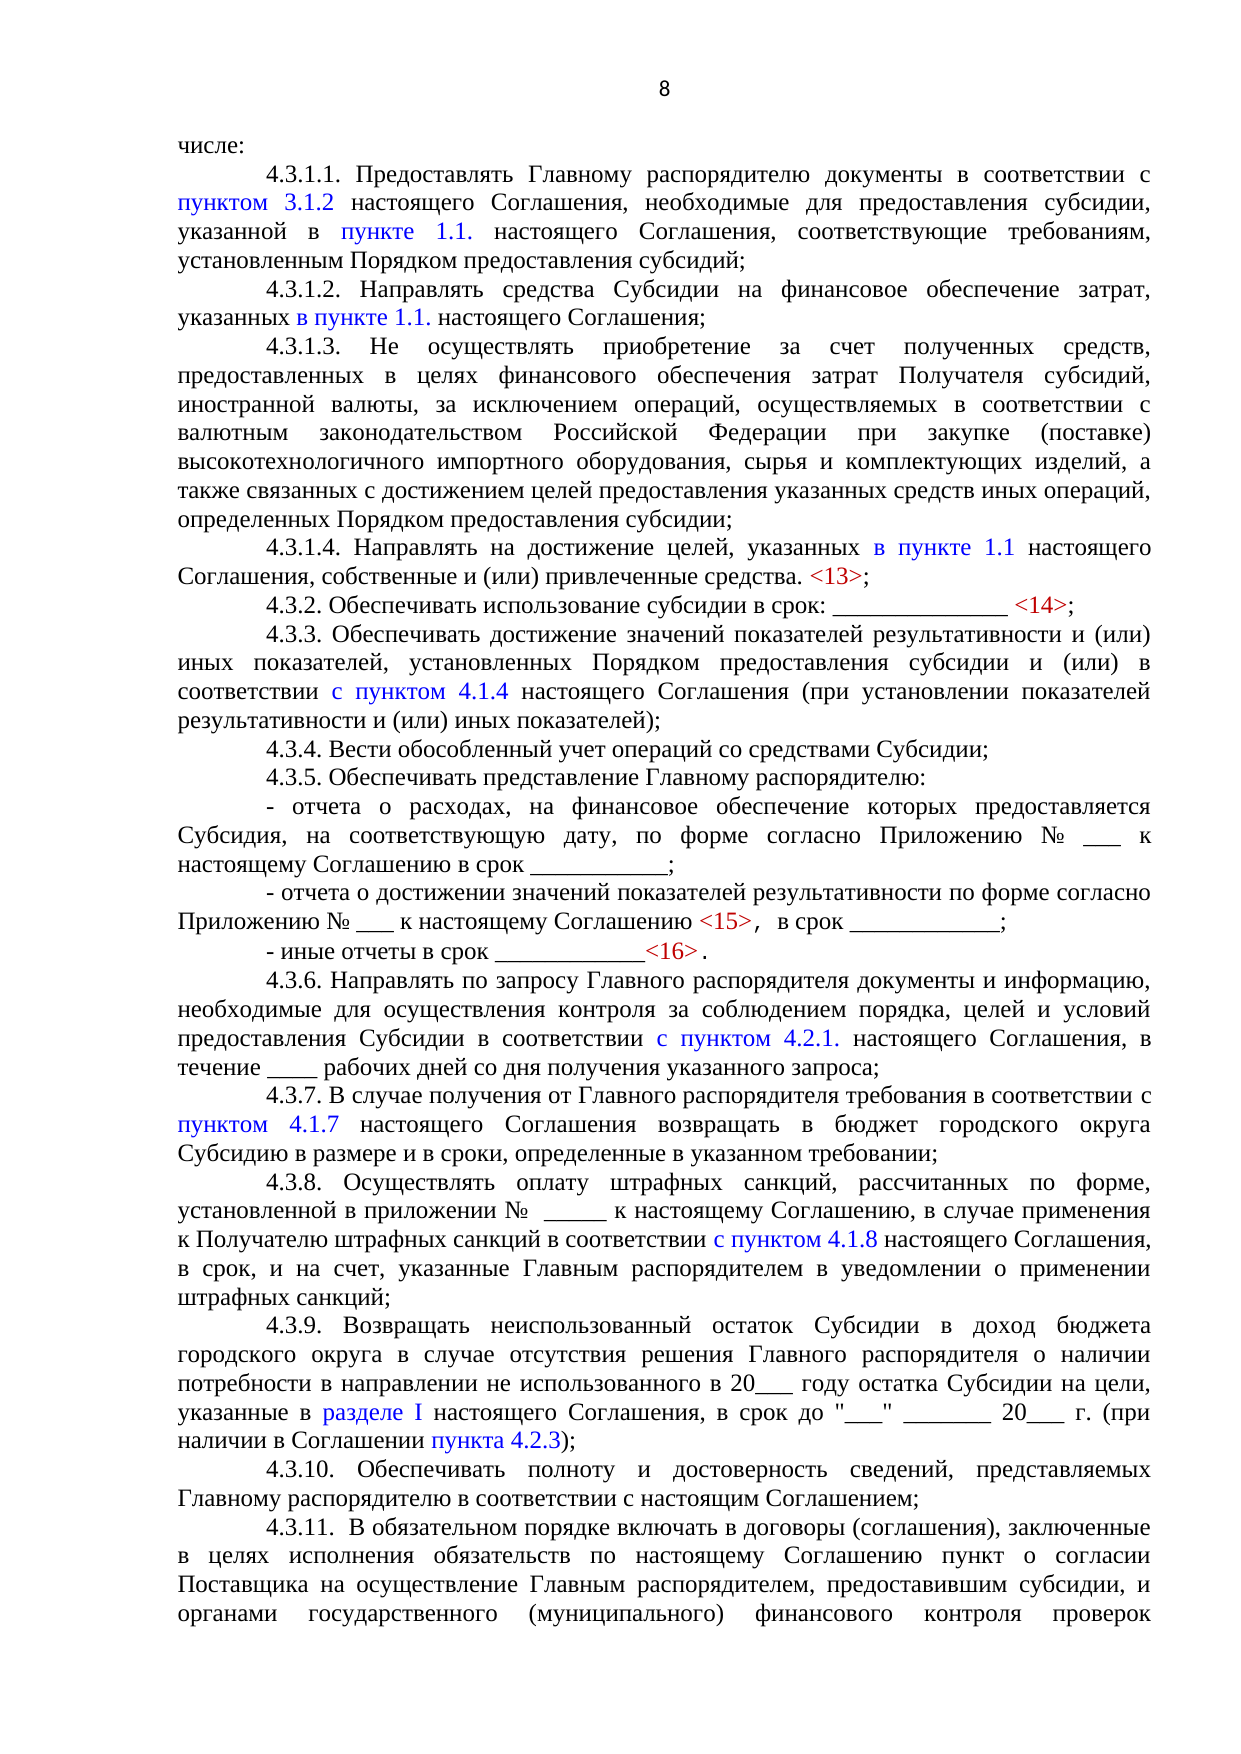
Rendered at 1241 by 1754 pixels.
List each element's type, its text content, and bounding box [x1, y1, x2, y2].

text 4.3.4. Вести обособленный учет операций со средствами Субсидии; [177, 734, 1152, 762]
text 4.3.2. Обеспечивать использование субсидии в срок: ______________ <14>; [177, 590, 1152, 619]
text - отчета о расходах, на финансовое обеспечение которых предоставляется Субсидия, на соответствующую дату, по форме согласно Приложению № ___ к настоящему Соглашению в срок ___________; [177, 791, 1152, 877]
text 4.3.6. Направлять по запросу Главного распорядителя документы и информацию, необходимые для осуществления контроля за соблюдением порядка, целей и условий предоставления Субсидии в соответствии с пунктом 4.2.1. настоящего Соглашения, в течение ____ рабочих дней со дня получения указанного запроса; [177, 965, 1152, 1080]
text - отчета о достижении значений показателей результативности по форме согласно Приложению № ___ к настоящему Соглашению <15>, в срок ____________; [177, 877, 1152, 936]
text 4.3.8. Осуществлять оплату штрафных санкций, рассчитанных по форме, установленной в приложении № _____ к настоящему Соглашению, в случае применения к Получателю штрафных санкций в соответствии с пунктом 4.1.8 настоящего Соглашения, в срок, и на счет, указанные Главным распорядителем в уведомлении о применении штрафных санкций; [177, 1167, 1152, 1311]
text 4.3.1.3. Не осуществлять приобретение за счет полученных средств, предоставленных в целях финансового обеспечения затрат Получателя субсидий, иностранной валюты, за исключением операций, осуществляемых в соответствии с валютным законодательством Российской Федерации при закупке (поставке) высокотехнологичного импортного оборудования, сырья и комплектующих изделий, а также связанных с достижением целей предоставления указанных средств иных операций, определенных Порядком предоставления субсидии; [177, 331, 1152, 532]
text - иные отчеты в срок ____________<16>. [177, 936, 1152, 965]
text 4.3.1.2. Направлять средства Субсидии на финансовое обеспечение затрат, указанных в пункте 1.1. настоящего Соглашения; [177, 274, 1152, 331]
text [177, 1512, 1152, 1627]
text 4.3.9. Возвращать неиспользованный остаток Субсидии в доход бюджета городского округа в случае отсутствия решения Главного распорядителя о наличии потребности в направлении не использованного в 20___ году остатка Субсидии на цели, указанные в разделе I настоящего Соглашения, в срок до "___" _______ 20___ г. (при наличии в Соглашении пункта 4.2.3); [177, 1311, 1152, 1454]
text 4.3.1.4. Направлять на достижение целей, указанных в пункте 1.1 настоящего Соглашения, собственные и (или) привлеченные средства. <13>; [177, 532, 1152, 590]
text 4.3.1.1. Предоставлять Главному распорядителю документы в соответствии с пунктом 3.1.2 настоящего Соглашения, необходимые для предоставления субсидии, указанной в пункте 1.1. настоящего Соглашения, соответствующие требованиям, установленным Порядком предоставления субсидий; [177, 159, 1152, 274]
text 4.3.3. Обеспечивать достижение значений показателей результативности и (или) иных показателей, установленных Порядком предоставления субсидии и (или) в соответствии с пунктом 4.1.4 настоящего Соглашения (при установлении показателей результативности и (или) иных показателей); [177, 619, 1152, 734]
text 4.3.10. Обеспечивать полноту и достоверность сведений, представляемых Главному распорядителю в соответствии с настоящим Соглашением; [177, 1454, 1152, 1512]
text 4.3.5. Обеспечивать представление Главному распорядителю: [177, 762, 1152, 791]
text 4.3.7. В случае получения от Главного распорядителя требования в соответствии с пунктом 4.1.7 настоящего Соглашения возвращать в бюджет городского округа Субсидию в размере и в сроки, определенные в указанном требовании; [177, 1080, 1152, 1167]
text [177, 130, 1152, 159]
